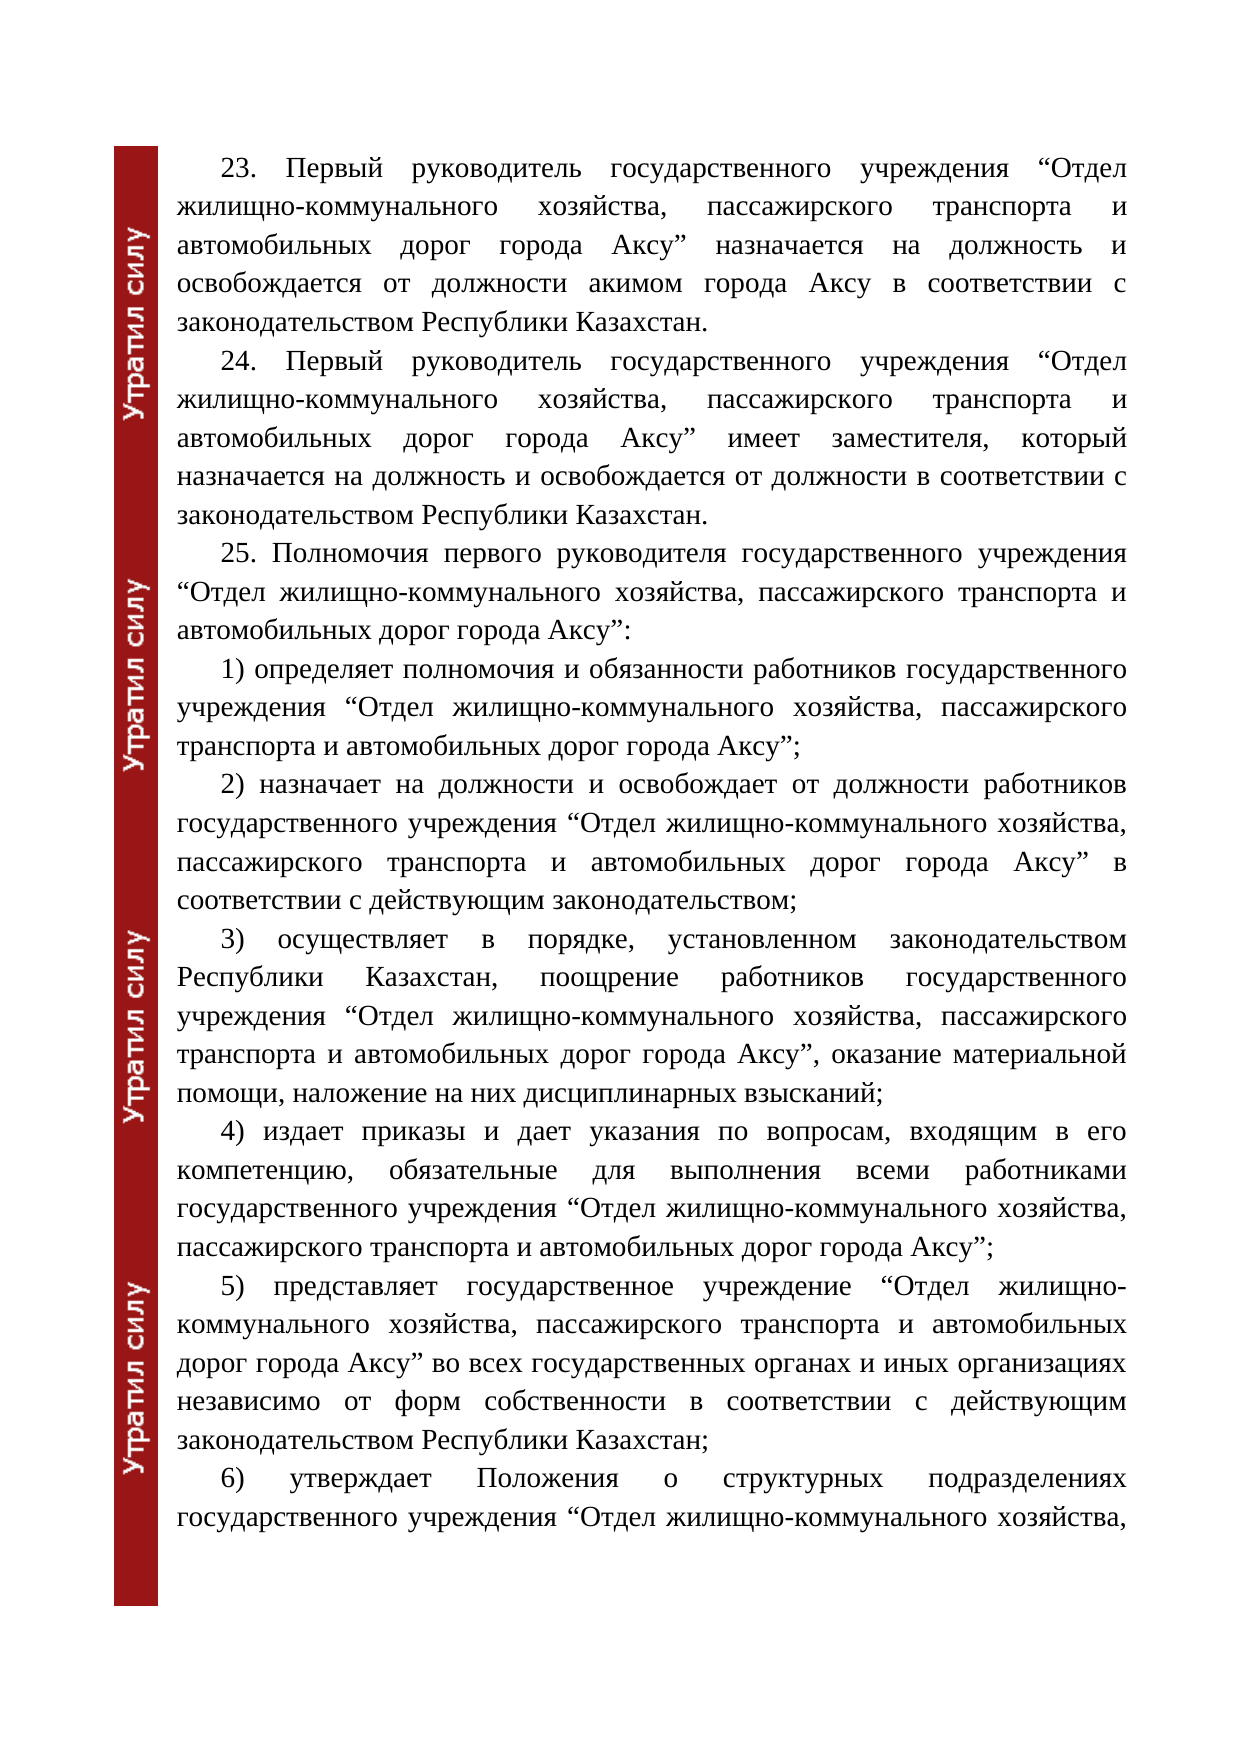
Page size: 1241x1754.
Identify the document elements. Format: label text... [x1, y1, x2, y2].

picture [114, 916, 158, 921]
picture [114, 1108, 158, 1113]
text 1) определяет полномочия и обязанности работников государственного учреждения “Отдел жилищно-коммунального хозяйства, пассажирского транспорта и автомобильных дорог города Аксу”; [112, 651, 1128, 762]
text 5) представляет государственное учреждение “Отдел жилищно-коммунального хозяйства, пассажирского транспорта и автомобильных дорог города Аксу” во всех государственных органах и иных организациях независимо от форм собственности в соответствии с действующим законодательством Республики Казахстан; [112, 1268, 1128, 1455]
text 23. Первый руководитель государственного учреждения “Отдел жилищно-коммунального хозяйства, пассажирского транспорта и автомобильных дорог города Аксу” назначается на должность и освобождается от должности акимом города Аксу в соответствии с законодательством Республики Казахстан. [112, 150, 1128, 338]
text 4) издает приказы и дает указания по вопросам, входящим в его компетенцию, обязательные для выполнения всеми работниками государственного учреждения “Отдел жилищно-коммунального хозяйства, пассажирского транспорта и автомобильных дорог города Аксу”; [112, 1113, 1128, 1263]
picture [114, 1455, 158, 1460]
picture [114, 1532, 158, 1606]
picture [114, 338, 158, 343]
picture [114, 762, 158, 767]
text 3) осуществляет в порядке, установленном законодательством Республики Казахстан, поощрение работников государственного учреждения “Отдел жилищно-коммунального хозяйства, пассажирского транспорта и автомобильных дорог города Аксу”, оказание материальной помощи, наложение на них дисциплинарных взысканий; [112, 921, 1128, 1108]
text 2) назначает на должности и освобождает от должности работников государственного учреждения “Отдел жилищно-коммунального хозяйства, пассажирского транспорта и автомобильных дорог города Аксу” в соответствии с действующим законодательством; [112, 767, 1128, 916]
picture [114, 1263, 158, 1268]
text 25. Полномочия первого руководителя государственного учреждения “Отдел жилищно-коммунального хозяйства, пассажирского транспорта и автомобильных дорог города Аксу”: [112, 535, 1128, 646]
text 24. Первый руководитель государственного учреждения “Отдел жилищно-коммунального хозяйства, пассажирского транспорта и автомобильных дорог города Аксу” имеет заместителя, который назначается на должность и освобождается от должности в соответствии с законодательством Республики Казахстан. [112, 343, 1128, 530]
picture [114, 530, 158, 535]
picture [114, 146, 158, 150]
picture [114, 646, 158, 651]
